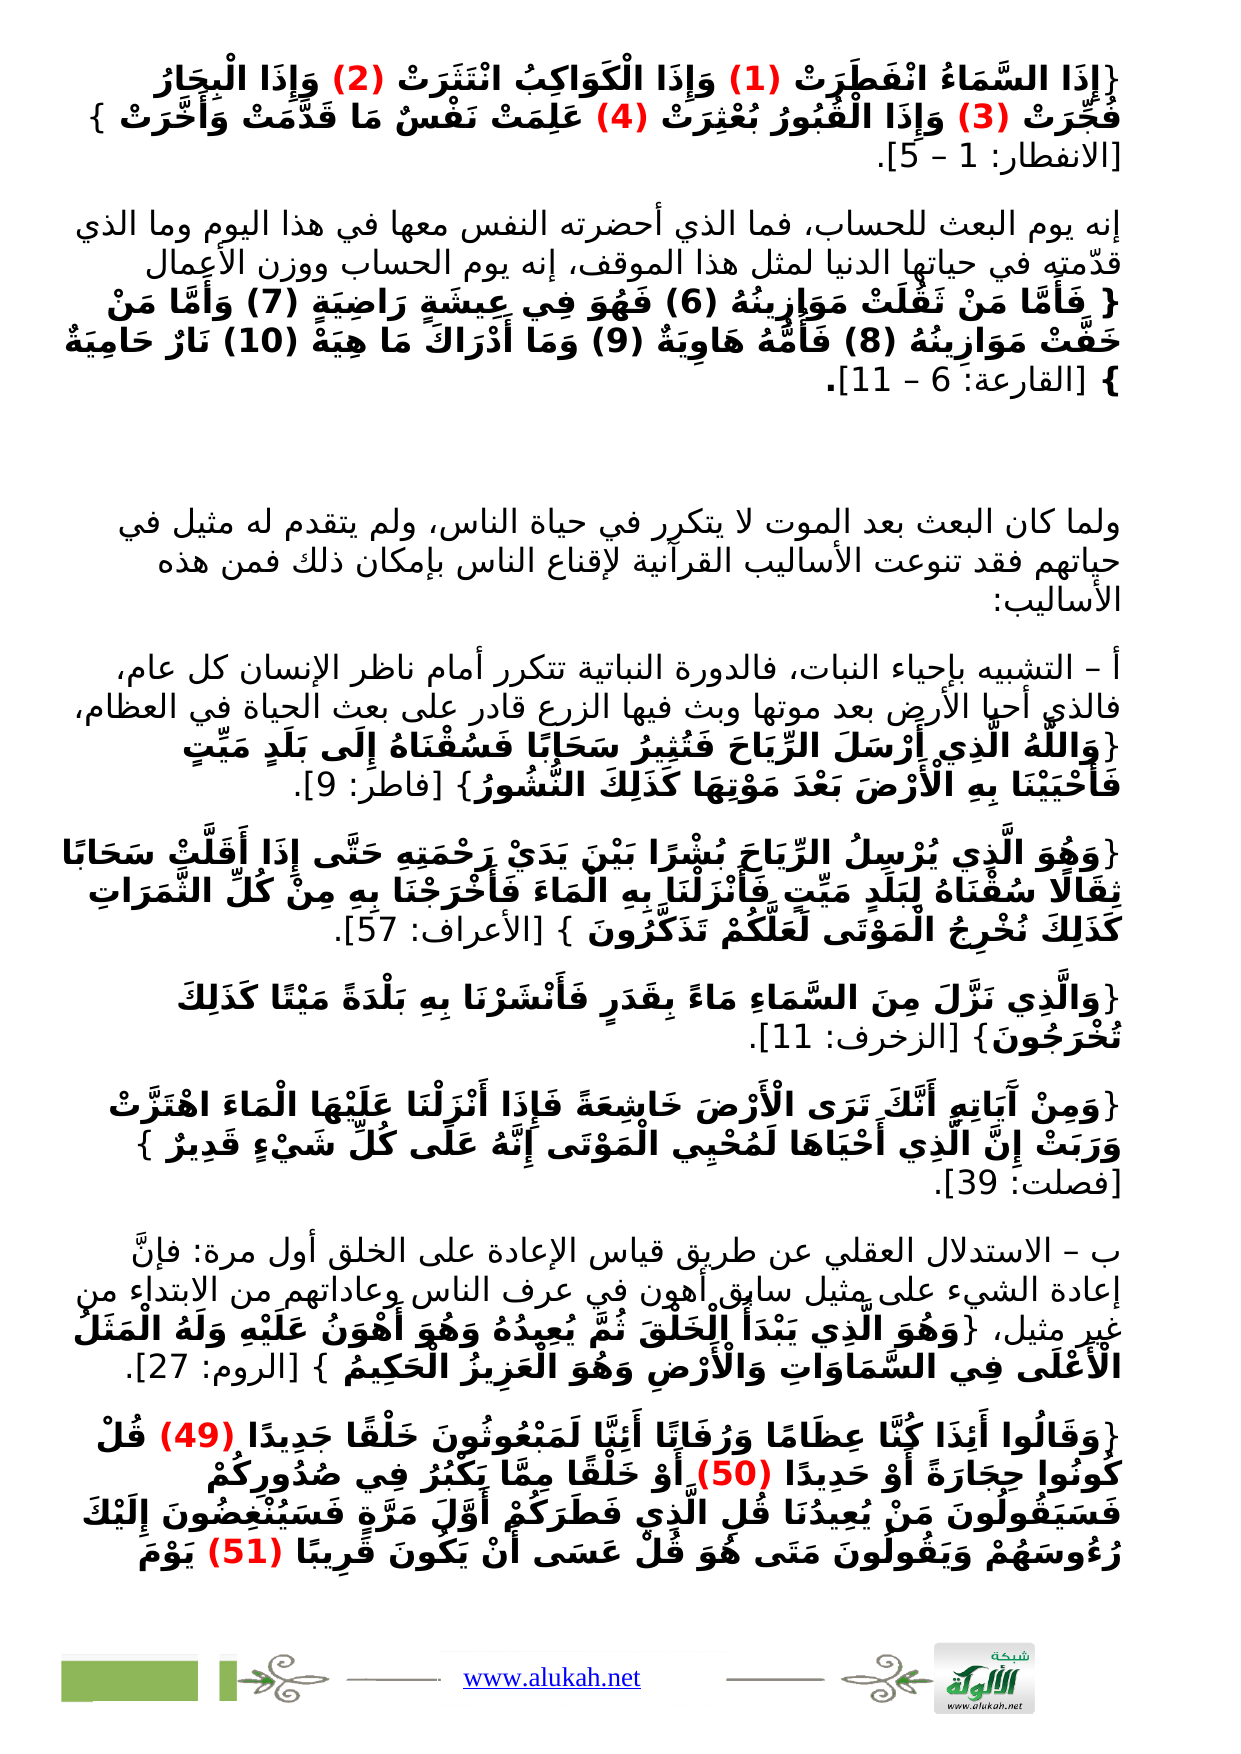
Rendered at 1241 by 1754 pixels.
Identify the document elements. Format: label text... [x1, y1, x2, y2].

text {وَمِنْ آَيَاتِهِ أَنَّكَ تَرَى الْأَرْضَ خَاشِعَةً فَإِذَا أَنْزَلْنَا عَلَيْهَا الْمَاءَ اهْتَزَّتْ وَرَبَتْ إِنَّ الَّذِي أَحْيَاهَا لَمُحْيِي الْمَوْتَى إِنَّهُ عَلَى كُلِّ شَيْءٍ قَدِيرٌ } [فصلت: 39]. [59, 1086, 1122, 1202]
text ب – الاستدلال العقلي عن طريق قياس الإعادة على الخلق أول مرة: فإنَّ إعادة الشيء على مثيل سابق أهون في عرف الناس وعاداتهم من الابتداء من غير مثيل، {وَهُوَ الَّذِي يَبْدَأُ الْخَلْقَ ثُمَّ يُعِيدُهُ وَهُوَ أَهْوَنُ عَلَيْهِ وَلَهُ الْمَثَلُ الْأَعْلَى فِي السَّمَاوَاتِ وَالْأَرْضِ وَهُوَ الْعَزِيزُ الْحَكِيمُ } [الروم: 27]. [59, 1231, 1122, 1387]
text {وَالَّذِي نَزَّلَ مِنَ السَّمَاءِ مَاءً بِقَدَرٍ فَأَنْشَرْنَا بِهِ بَلْدَةً مَيْتًا كَذَلِكَ تُخْرَجُونَ} [الزخرف: 11]. [59, 979, 1122, 1057]
text {وَهُوَ الَّذِي يُرْسِلُ الرِّيَاحَ بُشْرًا بَيْنَ يَدَيْ رَحْمَتِهِ حَتَّى إِذَا أَقَلَّتْ سَحَابًا ثِقَالًا سُقْنَاهُ لِبَلَدٍ مَيِّتٍ فَأَنْزَلْنَا بِهِ الْمَاءَ فَأَخْرَجْنَا بِهِ مِنْ كُلِّ الثَّمَرَاتِ كَذَلِكَ نُخْرِجُ الْمَوْتَى لَعَلَّكُمْ تَذَكَّرُونَ } [الأعراف: 57]. [59, 833, 1122, 950]
text ولما كان البعث بعد الموت لا يتكرر في حياة الناس، ولم يتقدم له مثيل في حياتهم فقد تنوعت الأساليب القرآنية لإقناع الناس بإمكان ذلك فمن هذه الأساليب: [59, 503, 1122, 619]
picture [60, 1639, 1036, 1721]
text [59, 1416, 1122, 1571]
text إنه يوم البعث للحساب، فما الذي أحضرته النفس معها في هذا اليوم وما الذي قدّمته في حياتها الدنيا لمثل هذا الموقف، إنه يوم الحساب ووزن الأعمال { فَأَمَّا مَنْ ثَقُلَتْ مَوَازِينُهُ (6) فَهُوَ فِي عِيشَةٍ رَاضِيَةٍ (7) وَأَمَّا مَنْ خَفَّتْ مَوَازِينُهُ (8) فَأُمُّهُ هَاوِيَةٌ (9) وَمَا أَدْرَاكَ مَا هِيَهْ (10) نَارٌ حَامِيَةٌ } [القارعة: 6 – 11]. [59, 205, 1122, 399]
text أ – التشبيه بإحياء النبات، فالدورة النباتية تتكرر أمام ناظر الإنسان كل عام، فالذي أحيا الأرض بعد موتها وبث فيها الزرع قادر على بعث الحياة في العظام، {وَاللَّهُ الَّذِي أَرْسَلَ الرِّيَاحَ فَتُثِيرُ سَحَابًا فَسُقْنَاهُ إِلَى بَلَدٍ مَيِّتٍ فَأَحْيَيْنَا بِهِ الْأَرْضَ بَعْدَ مَوْتِهَا كَذَلِكَ النُّشُورُ} [فاطر: 9]. [59, 648, 1122, 804]
text {إِذَا السَّمَاءُ انْفَطَرَتْ (1) وَإِذَا الْكَوَاكِبُ انْتَثَرَتْ (2) وَإِذَا الْبِحَارُ فُجِّرَتْ (3) وَإِذَا الْقُبُورُ بُعْثِرَتْ (4) عَلِمَتْ نَفْسٌ مَا قَدَّمَتْ وَأَخَّرَتْ } [الانفطار: 1 – 5]. [59, 59, 1122, 176]
